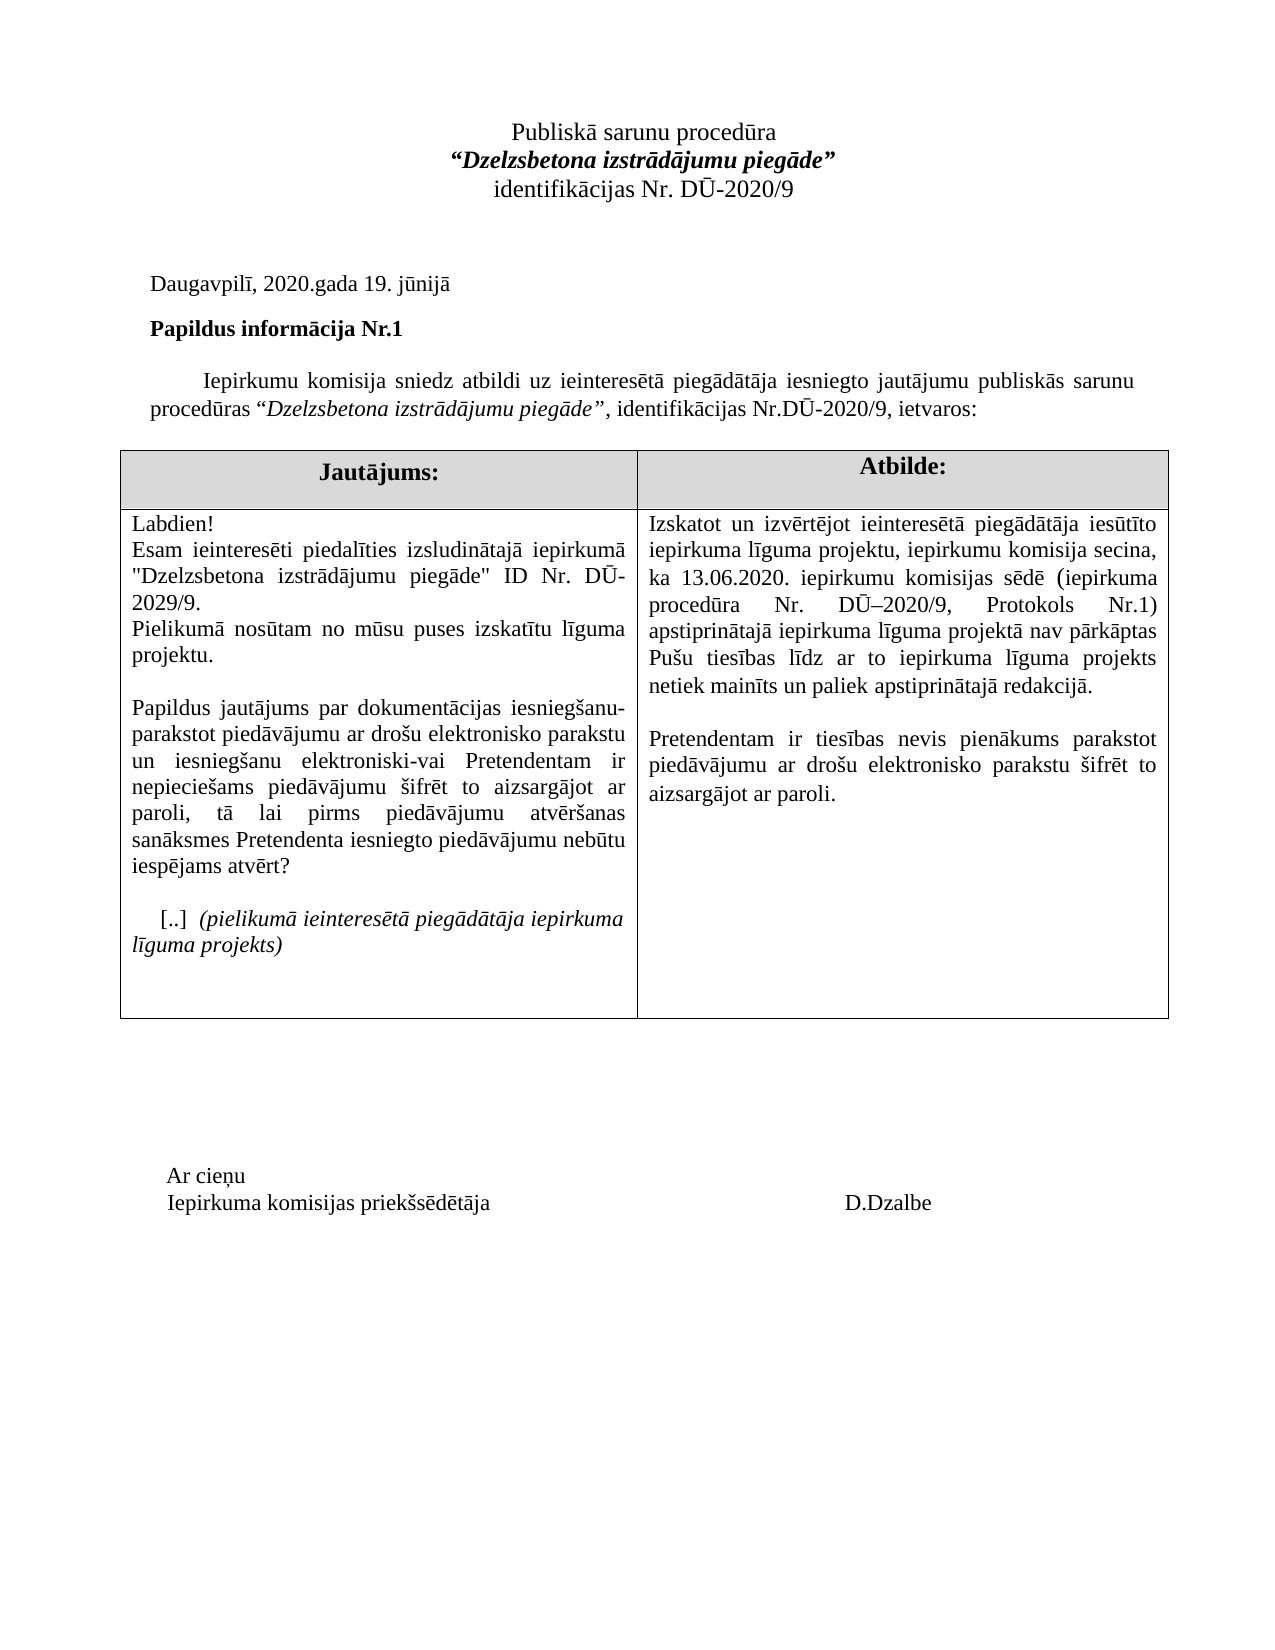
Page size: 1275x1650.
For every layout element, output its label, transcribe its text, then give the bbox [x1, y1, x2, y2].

text Iepirkumu komisija sniedz atbildi uz ieinteresētā piegādātāja iesniegto jautājumu publiskās sarunu procedūras “Dzelzsbetona izstrādājumu piegāde”, identifikācijas Nr.DŪ-2020/9, ietvaros: [150, 367, 1137, 421]
text Ar cieņu [150, 1162, 1137, 1189]
table_cell Izskatot un izvērtējot ieinteresētā piegādātāja iesūtīto iepirkuma līguma projektu, iepirkumu komisija secina, ka 13.06.2020. iepirkumu komisijas sēdē (iepirkuma procedūra Nr. DŪ–2020/9, Protokols Nr.1) apstiprinātajā iepirkuma līguma projektā nav pārkāptas Pušu tiesības līdz ar to iepirkuma līguma projekts netiek mainīts un paliek apstiprinātajā redakcijā. Pretendentam ir tiesības nevis pienākums parakstot piedāvājumu ar drošu elektronisko parakstu šifrēt to aizsargājot ar paroli. [638, 510, 1168, 1017]
text Iepirkuma komisijas priekšsēdētāja D.Dzalbe [150, 1189, 1137, 1215]
table_header Atbilde: [638, 451, 1168, 508]
text “Dzelzsbetona izstrādājumu piegāde” [150, 145, 1137, 174]
table_header Jautājums: [121, 451, 637, 508]
text Daugavpilī, 2020.gada 19. jūnijā [150, 269, 1137, 296]
text Publiskā sarunu procedūra [150, 117, 1137, 145]
table_cell Labdien! Esam ieinteresēti piedalīties izsludinātajā iepirkumā "Dzelzsbetona izstrādājumu piegāde" ID Nr. DŪ-2029/9. Pielikumā nosūtam no mūsu puses izskatītu līguma projektu. Papildus jautājums par dokumentācijas iesniegšanu- parakstot piedāvājumu ar drošu elektronisko parakstu un iesniegšanu elektroniski-vai Pretendentam ir nepieciešams piedāvājumu šifrēt to aizsargājot ar paroli, tā lai pirms piedāvājumu atvēršanas sanāksmes Pretendenta iesniegto piedāvājumu nebūtu iespējams atvērt? [..] (pielikumā ieinteresētā piegādātāja iepirkuma līguma projekts) [121, 510, 637, 1017]
text Papildus informācija Nr.1 [150, 315, 656, 341]
text identifikācijas Nr. DŪ-2020/9 [150, 174, 1137, 203]
